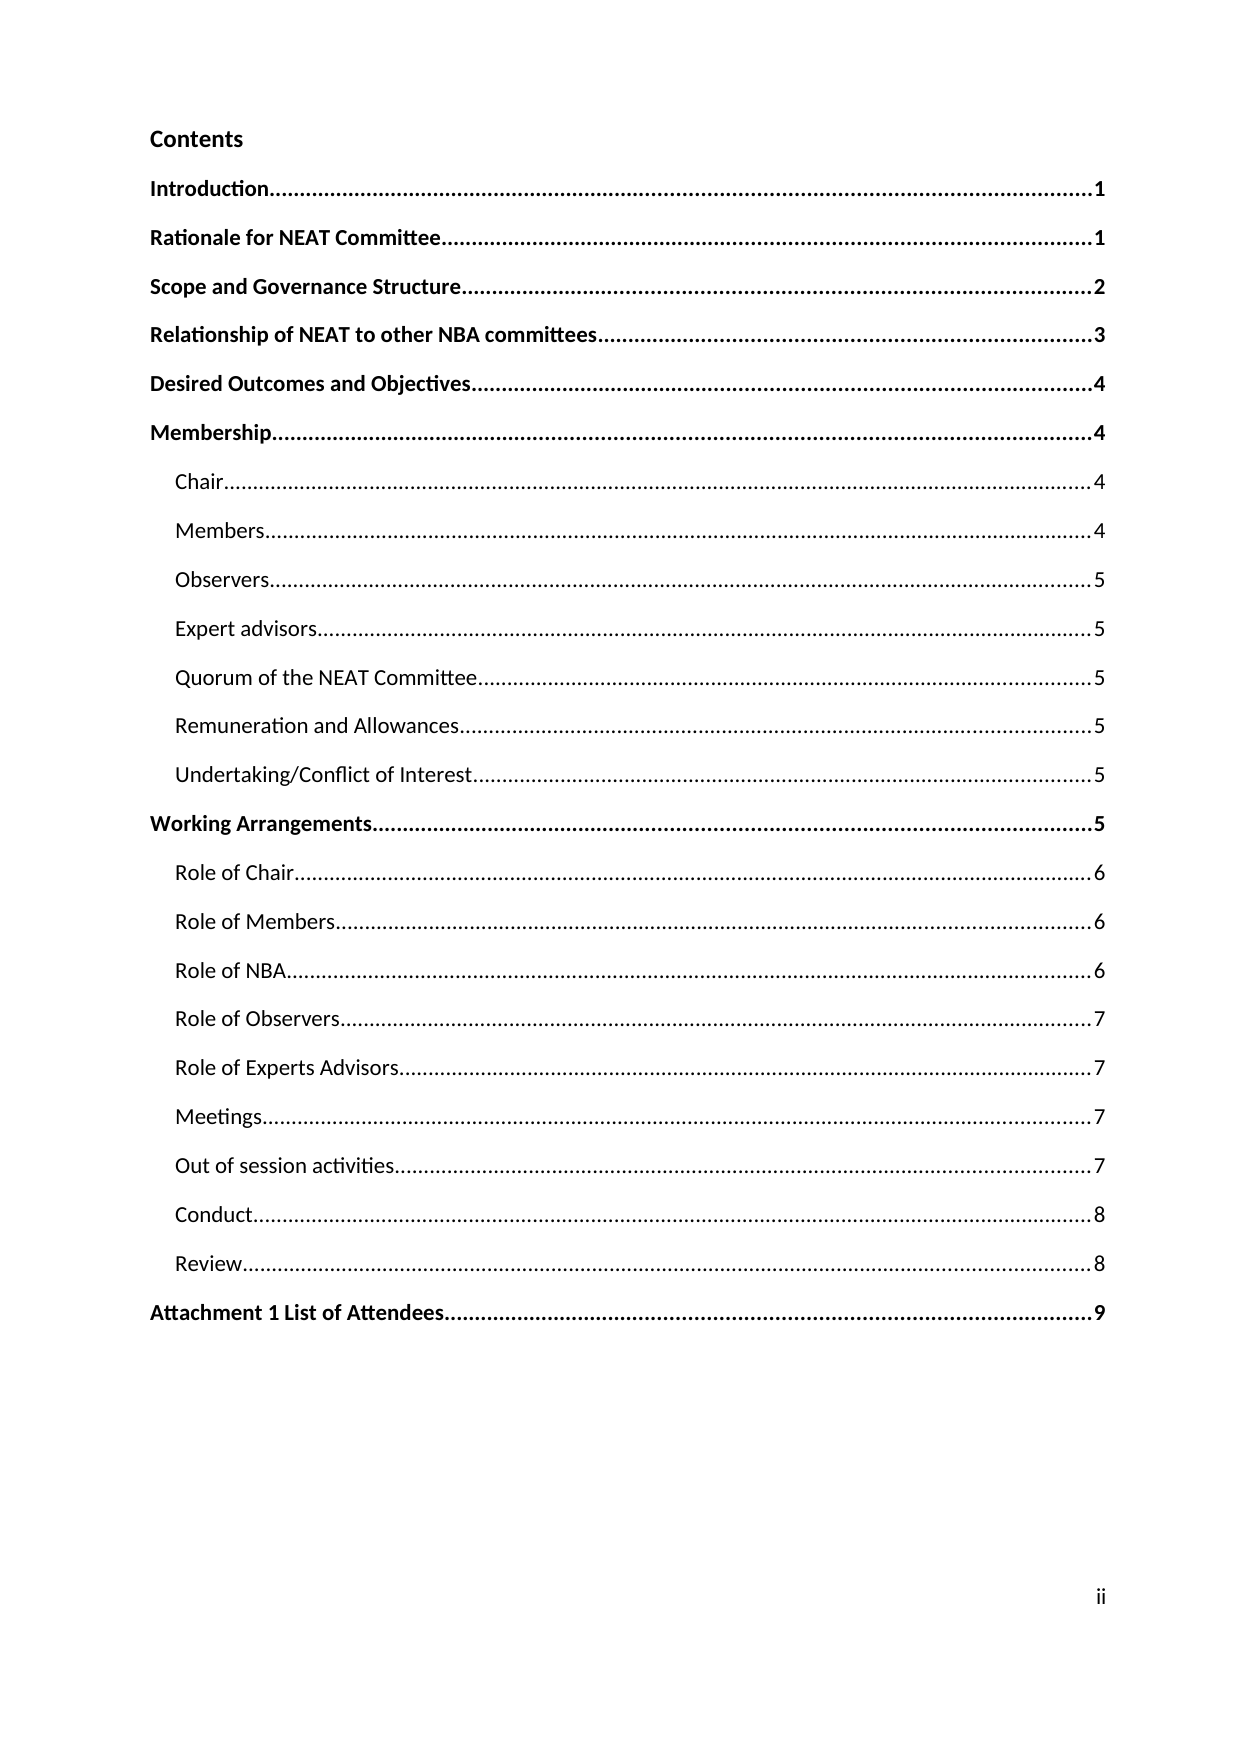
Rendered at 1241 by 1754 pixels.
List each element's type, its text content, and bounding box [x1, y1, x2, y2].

text Expert advisors 5 [175, 614, 1106, 642]
text Desired Outcomes and Objectives 4 [150, 369, 1106, 397]
text Role of Experts Advisors 7 [175, 1053, 1106, 1081]
text Rationale for NEAT Committee 1 [150, 223, 1106, 251]
text Introduction 1 [150, 174, 1106, 202]
text Membership 4 [150, 418, 1106, 446]
text Meetings 7 [175, 1102, 1106, 1130]
text Chair 4 [175, 467, 1106, 495]
text Contents [150, 123, 1106, 153]
text Role of NBA 6 [175, 956, 1106, 984]
text Relationship of NEAT to other NBA committees 3 [150, 321, 1106, 349]
text Review 8 [175, 1249, 1106, 1277]
text Remuneration and Allowances 5 [175, 711, 1106, 739]
text Members 4 [175, 516, 1106, 544]
text Observers 5 [175, 565, 1106, 593]
text Role of Members 6 [175, 907, 1106, 935]
text Out of session activities 7 [175, 1151, 1106, 1179]
text Undertaking/Conflict of Interest 5 [175, 760, 1106, 788]
text Conduct 8 [175, 1200, 1106, 1228]
text Attachment 1 List of Attendees 9 [150, 1298, 1106, 1326]
text Working Arrangements 5 [150, 809, 1106, 837]
text Role of Observers 7 [175, 1004, 1106, 1033]
text Scope and Governance Structure 2 [150, 272, 1106, 300]
text Role of Chair 6 [175, 858, 1106, 886]
text Quorum of the NEAT Committee 5 [175, 663, 1106, 691]
